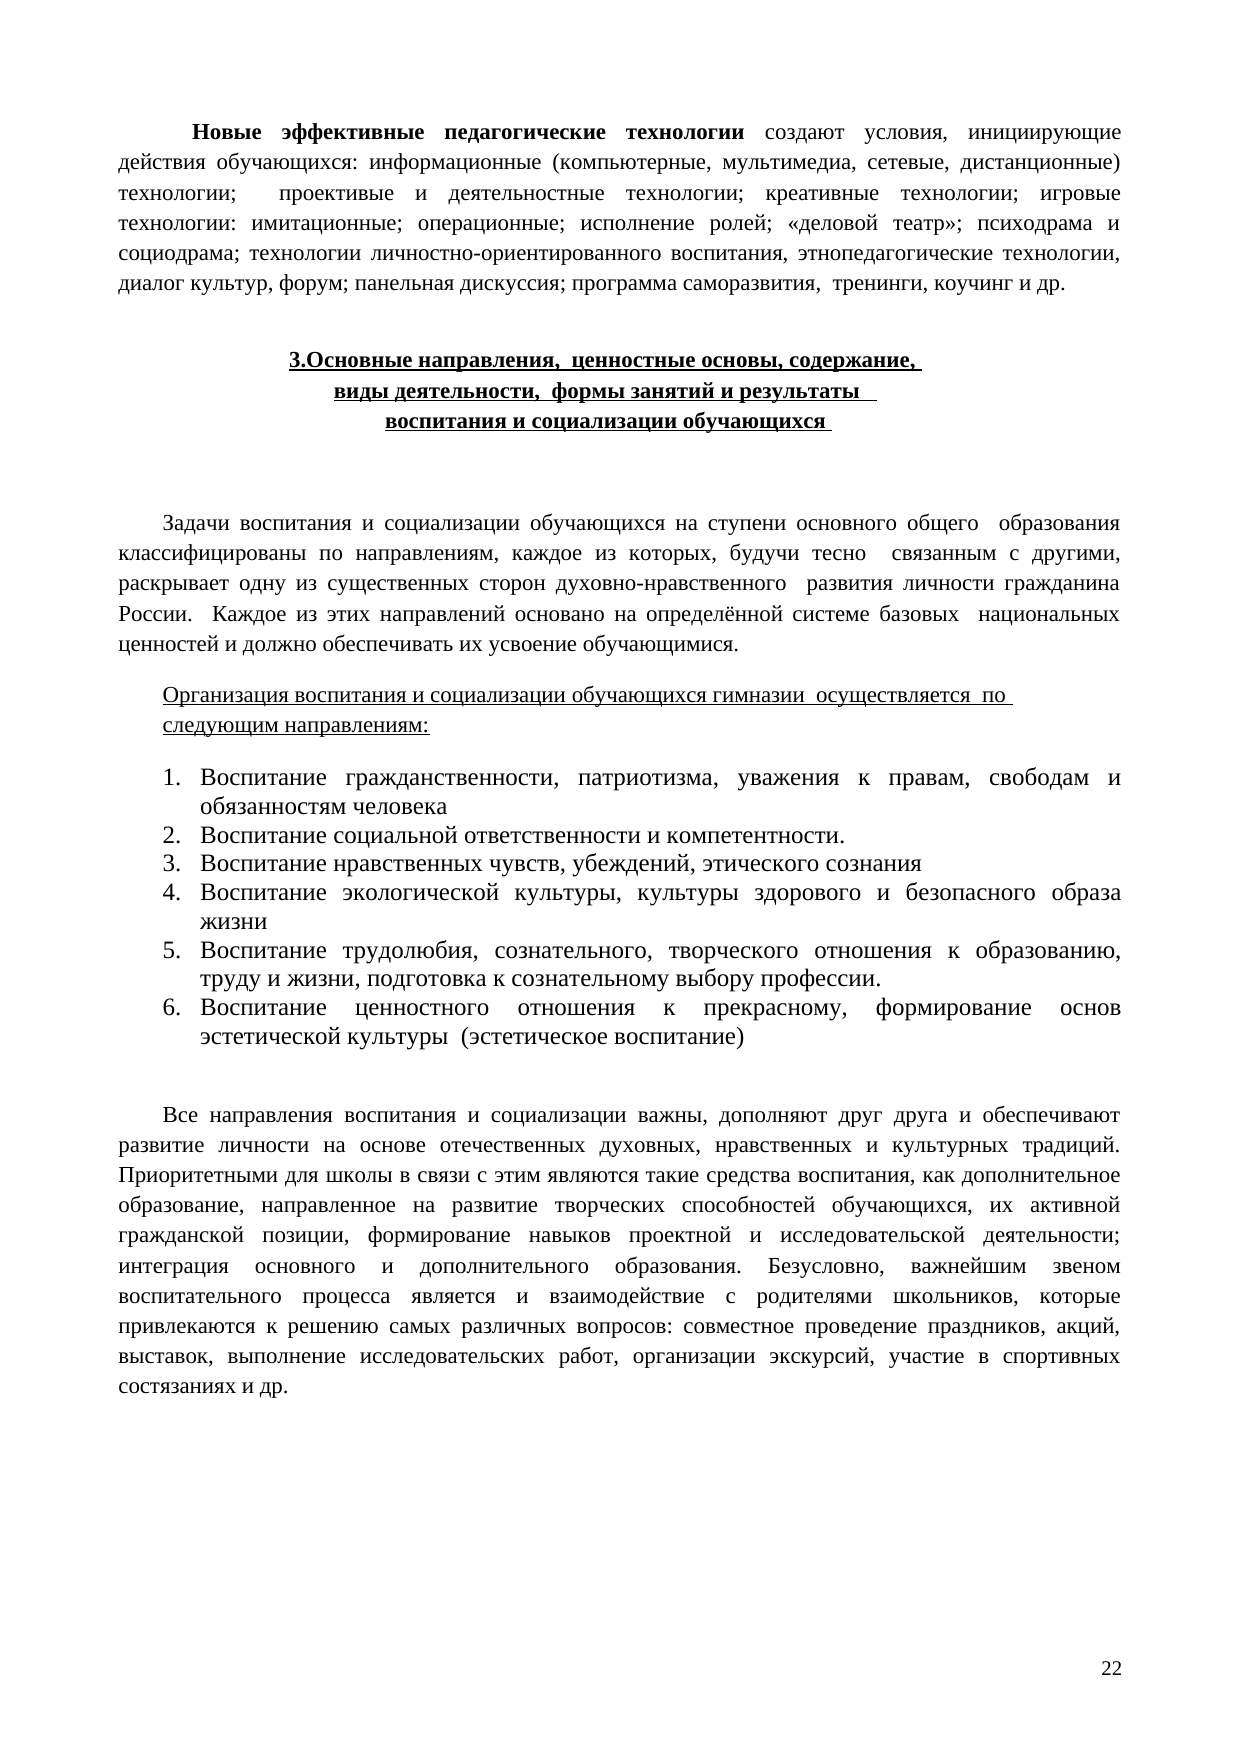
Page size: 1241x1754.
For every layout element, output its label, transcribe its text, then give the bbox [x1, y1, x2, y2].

list Воспитание гражданственности, патриотизма, уважения к правам, свободам и обязанностям человека [162, 762, 1122, 820]
text Все направления воспитания и социализации важны, дополняют друг друга и обеспечивают развитие личности на основе отечественных духовных, нравственных и культурных традиций. Приоритетными для школы в связи с этим являются такие средства воспитания, как дополнительное образование, направленное на развитие творческих способностей обучающихся, их активной гражданской позиции, формирование навыков проектной и исследовательской деятельности; интеграция основного и дополнительного образования. Безусловно, важнейшим звеном воспитательного процесса является и взаимодействие с родителями школьников, которые привлекаются к решению самых различных вопросов: совместное проведение праздников, акций, выставок, выполнение исследовательских работ, организации экскурсий, участие в спортивных состязаниях и др. [118, 1101, 1122, 1399]
text Организация воспитания и социализации обучающихся гимназии осуществляется по следующим направлениям: [162, 681, 1122, 737]
list Воспитание трудолюбия, сознательного, творческого отношения к образованию, труду и жизни, подготовка к сознательному выбору профессии. [162, 935, 1122, 992]
list Воспитание экологической культуры, культуры здорового и безопасного образа жизни [162, 877, 1122, 935]
text 3.Основные направления, ценностные основы, содержание, виды деятельности, формы занятий и результаты воспитания и социализации обучающихся [88, 347, 1122, 433]
list Воспитание нравственных чувств, убеждений, этического сознания [162, 848, 1122, 877]
text Задачи воспитания и социализации обучающихся на ступени основного общего образования классифицированы по направлениям, каждое из которых, будучи тесно связанным с другими, раскрывает одну из существенных сторон духовно-нравственного развития личности гражданина России. Каждое из этих направлений основано на определённой системе базовых национальных ценностей и должно обеспечивать их усвоение обучающимися. [118, 509, 1122, 656]
list Воспитание социальной ответственности и компетентности. [162, 820, 1122, 848]
list Воспитание ценностного отношения к прекрасному, формирование основ эстетической культуры (эстетическое воспитание) [162, 992, 1122, 1050]
text Новые эффективные педагогические технологии создают условия, инициирующие действия обучающихся: информационные (компьютерные, мультимедиа, сетевые, дистанционные) технологии; проективые и деятельностные технологии; креативные технологии; игровые технологии: имитационные; операционные; исполнение ролей; «деловой театр»; психодрама и социодрама; технологии личностно-ориентированного воспитания, этнопедагогические технологии, диалог культур, форум; панельная дискуссия; программа саморазвития, тренинги, коучинг и др. [118, 118, 1122, 296]
